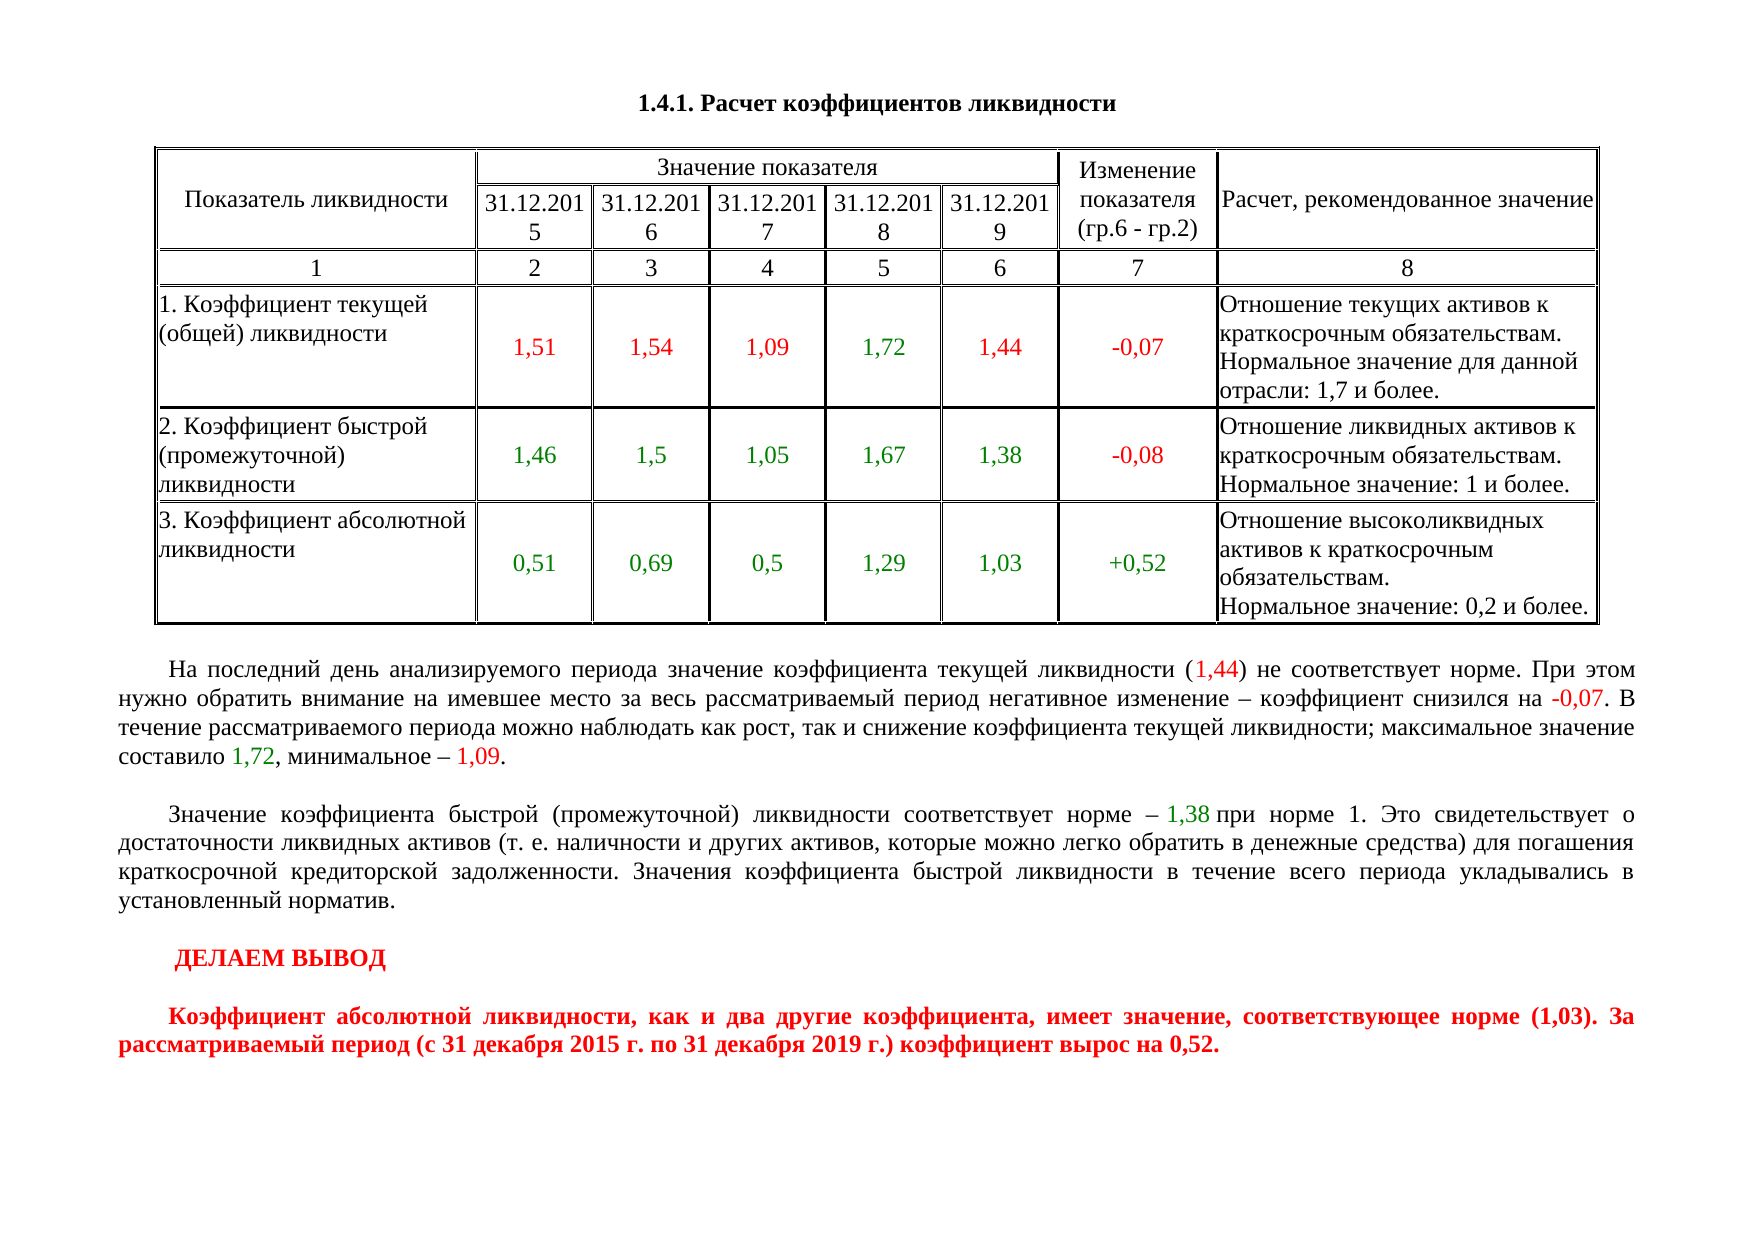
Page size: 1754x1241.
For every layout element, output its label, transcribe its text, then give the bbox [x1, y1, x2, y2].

table_cell +0,52 [1058, 503, 1217, 622]
table_cell 1,54 [594, 287, 708, 406]
table_cell 31.12.2015 [478, 186, 591, 247]
table_cell 31.12.2019 [943, 186, 1057, 247]
table_cell 1,5 [594, 409, 708, 500]
table_cell 7 [1060, 251, 1216, 284]
table_cell 3 [594, 251, 708, 284]
table_header Расчет, рекомендованное значение [1217, 150, 1596, 247]
table_cell 0,51 [476, 503, 593, 622]
table_cell Отношение высоколиквидных активов к краткосрочным обязательствам. Нормальное значение: 0,2 и более. [1217, 500, 1598, 622]
table_cell 1,67 [827, 409, 940, 500]
table_cell 6 [943, 251, 1057, 284]
table_cell 31.12.2018 [827, 186, 940, 247]
table_cell 1,09 [711, 287, 824, 406]
table_cell 1. Коэффициент текущей (общей) ликвидности [156, 284, 476, 406]
table_cell 1,05 [711, 409, 824, 500]
text Коэффициент абсолютной ликвидности, как и два другие коэффициента, имеет значение, соответствующее норме (1,03). За рассматриваемый период (с 31 декабря 2015 г. по 31 декабря 2019 г.) коэффициент вырос на 0,52. [118, 1001, 1636, 1058]
text ДЕЛАЕМ ВЫВОД [118, 943, 1636, 972]
table_cell Отношение текущих активов к краткосрочным обязательствам. Нормальное значение для данной отрасли: 1,7 и более. [1217, 284, 1598, 406]
table_cell 1,29 [825, 503, 942, 622]
table_cell 3. Коэффициент абсолютной ликвидности [156, 500, 476, 622]
table_cell 1,03 [942, 503, 1058, 622]
table_cell 1,44 [943, 287, 1057, 406]
table_cell 1,38 [943, 409, 1057, 500]
table_cell 2. Коэффициент быстрой (промежуточной) ликвидности [158, 406, 475, 500]
table_header Изменение показателя (гр.6 - гр.2) [1058, 148, 1217, 247]
table_cell 0,5 [709, 503, 825, 622]
table_cell 2 [478, 251, 591, 284]
table_cell -0,07 [1060, 287, 1216, 406]
table_cell -0,08 [1060, 409, 1216, 500]
table_cell 1,46 [478, 409, 591, 500]
table_cell Отношение ликвидных активов к краткосрочным обязательствам. Нормальное значение: 1 и более. [1219, 406, 1596, 500]
table_cell 1,72 [827, 287, 940, 406]
text 1.4.1. Расчет коэффициентов ликвидности [118, 88, 1636, 117]
table_cell 31.12.2017 [711, 186, 824, 247]
table_cell 5 [827, 251, 940, 284]
table_header Значение показателя [476, 148, 1058, 183]
table_cell 1,51 [478, 287, 591, 406]
table_cell 8 [1219, 248, 1597, 284]
text Значение коэффициента быстрой (промежуточной) ликвидности соответствует норме – 1,38 при норме 1. Это свидетельствует о достаточности ликвидных активов (т. е. наличности и других активов, которые можно легко обратить в денежные средства) для погашения краткосрочной кредиторской задолженности. Значения коэффициента быстрой ликвидности в течение всего периода укладывались в установленный норматив. [118, 799, 1636, 914]
table_header Показатель ликвидности [158, 150, 476, 247]
table_cell 1 [158, 248, 475, 284]
table_cell 4 [711, 251, 824, 284]
text На последний день анализируемого периода значение коэффициента текущей ликвидности (1,44) не соответствует норме. При этом нужно обратить внимание на имевшее место за весь рассматриваемый период негативное изменение – коэффициент снизился на -0,07. В течение рассматриваемого периода можно наблюдать как рост, так и снижение коэффициента текущей ликвидности; максимальное значение составило 1,72, минимальное – 1,09. [118, 654, 1636, 769]
table_cell 31.12.2016 [594, 186, 708, 247]
table_cell 0,69 [593, 503, 709, 622]
